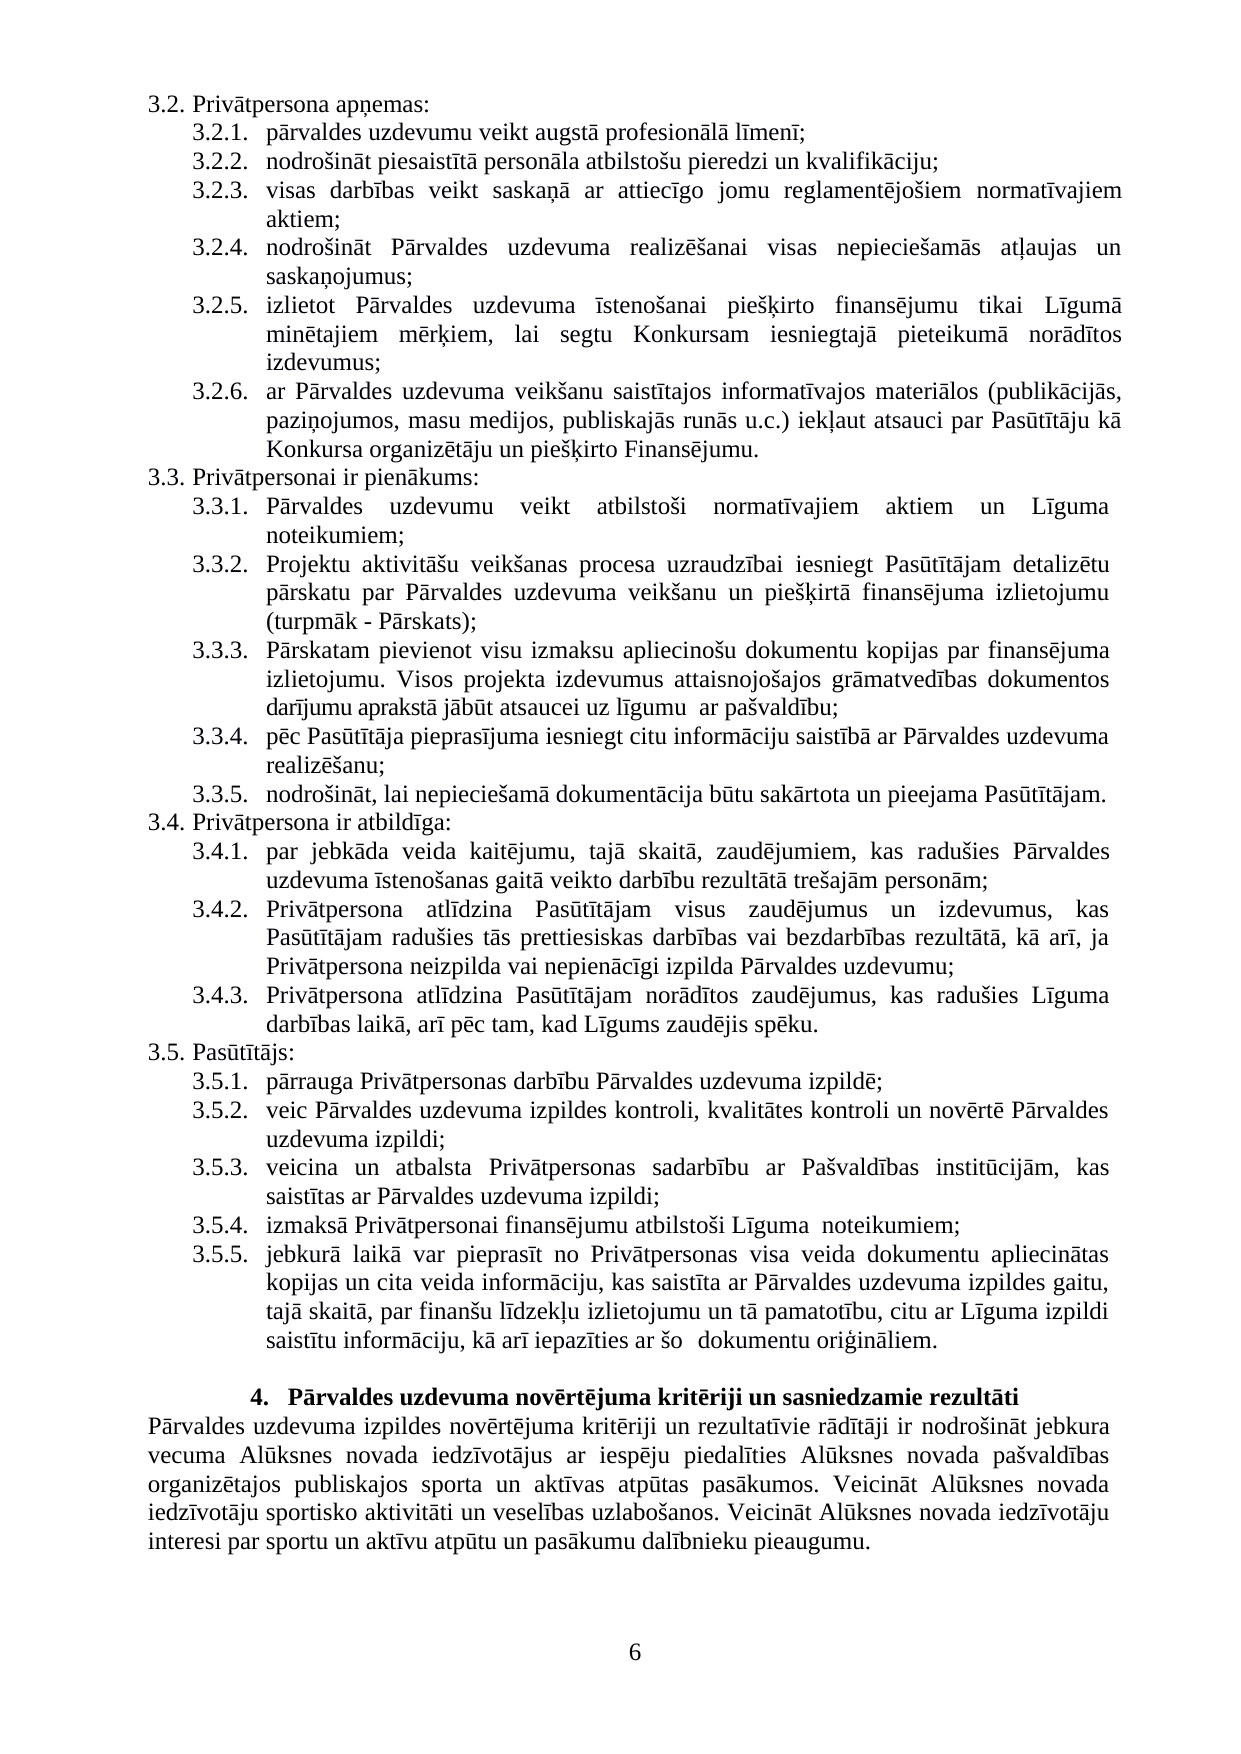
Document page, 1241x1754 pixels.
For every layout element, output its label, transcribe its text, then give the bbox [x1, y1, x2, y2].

list pārrauga Privātpersonas darbību Pārvaldes uzdevuma izpildē; [192, 1066, 1110, 1095]
list nodrošināt, lai nepieciešamā dokumentācija būtu sakārtota un pieejama Pasūtītājam. [192, 779, 1110, 807]
list Projektu aktivitāšu veikšanas procesa uzraudzībai iesniegt Pasūtītājam detalizētu pārskatu par Pārvaldes uzdevuma veikšanu un piešķirtā finansējuma izlietojumu (turpmāk - Pārskats); [192, 549, 1110, 635]
list Pārvaldes uzdevumu veikt atbilstoši normatīvajiem aktiem un Līguma noteikumiem; [192, 491, 1110, 549]
list Privātpersonai ir pienākums: [148, 462, 1110, 491]
list Privātpersona atlīdzina Pasūtītājam norādītos zaudējumus, kas radušies Līguma darbības laikā, arī pēc tam, kad Līgums zaudējis spēku. [192, 980, 1110, 1037]
list izlietot Pārvaldes uzdevuma īstenošanai piešķirto finansējumu tikai Līgumā minētajiem mērķiem, lai segtu Konkursam iesniegtajā pieteikumā norādītos izdevumus; [192, 290, 1122, 376]
list ar Pārvaldes uzdevuma veikšanu saistītajos informatīvajos materiālos (publikācijās, paziņojumos, masu medijos, publiskajās runās u.c.) iekļaut atsauci par Pasūtītāju kā Konkursa organizētāju un piešķirto Finansējumu. [192, 376, 1122, 462]
list veic Pārvaldes uzdevuma izpildes kontroli, kvalitātes kontroli un novērtē Pārvaldes uzdevuma izpildi; [192, 1095, 1110, 1152]
list nodrošināt Pārvaldes uzdevuma realizēšanai visas nepieciešamās atļaujas un saskaņojumus; [192, 232, 1122, 290]
list nodrošināt piesaistītā personāla atbilstošu pieredzi un kvalifikāciju; [192, 146, 1122, 175]
list izmaksā Privātpersonai finansējumu atbilstoši Līguma noteikumiem; [192, 1210, 1110, 1239]
list Pasūtītājs: [148, 1037, 1110, 1066]
list veicina un atbalsta Privātpersonas sadarbību ar Pašvaldības institūcijām, kas saistītas ar Pārvaldes uzdevuma izpildi; [192, 1152, 1110, 1210]
list visas darbības veikt saskaņā ar attiecīgo jomu reglamentējošiem normatīvajiem aktiem; [192, 175, 1122, 232]
list Privātpersona ir atbildīga: [148, 807, 1110, 836]
text Pārvaldes uzdevuma izpildes novērtējuma kritēriji un rezultatīvie rādītāji ir nodrošināt jebkura vecuma Alūksnes novada iedzīvotājus ar iespēju piedalīties Alūksnes novada pašvaldības organizētajos publiskajos sporta un aktīvas atpūtas pasākumos. Veicināt Alūksnes novada iedzīvotāju sportisko aktivitāti un veselības uzlabošanos. Veicināt Alūksnes novada iedzīvotāju interesi par sportu un aktīvu atpūtu un pasākumu dalībnieku pieaugumu. [148, 1411, 1110, 1555]
list Privātpersona apņemas: [148, 89, 1122, 117]
list pārvaldes uzdevumu veikt augstā profesionālā līmenī; [192, 117, 1122, 146]
list jebkurā laikā var pieprasīt no Privātpersonas visa veida dokumentu apliecinātas kopijas un cita veida informāciju, kas saistīta ar Pārvaldes uzdevuma izpildes gaitu, tajā skaitā, par finanšu līdzekļu izlietojumu un tā pamatotību, citu ar Līguma izpildi saistītu informāciju, kā arī iepazīties ar šo dokumentu oriģināliem. [192, 1239, 1110, 1354]
list Pārskatam pievienot visu izmaksu apliecinošu dokumentu kopijas par finansējuma izlietojumu. Visos projekta izdevumus attaisnojošajos grāmatvedības dokumentos darījumu aprakstā jābūt atsaucei uz līgumu ar pašvaldību; [192, 635, 1110, 721]
list Pārvaldes uzdevuma novērtējuma kritēriji un sasniedzamie rezultāti [148, 1382, 1122, 1411]
list pēc Pasūtītāja pieprasījuma iesniegt citu informāciju saistībā ar Pārvaldes uzdevuma realizēšanu; [192, 721, 1110, 779]
list Privātpersona atlīdzina Pasūtītājam visus zaudējumus un izdevumus, kas Pasūtītājam radušies tās prettiesiskas darbības vai bezdarbības rezultātā, kā arī, ja Privātpersona neizpilda vai nepienācīgi izpilda Pārvaldes uzdevumu; [192, 894, 1110, 980]
list par jebkāda veida kaitējumu, tajā skaitā, zaudējumiem, kas radušies Pārvaldes uzdevuma īstenošanas gaitā veikto darbību rezultātā trešajām personām; [192, 836, 1110, 894]
